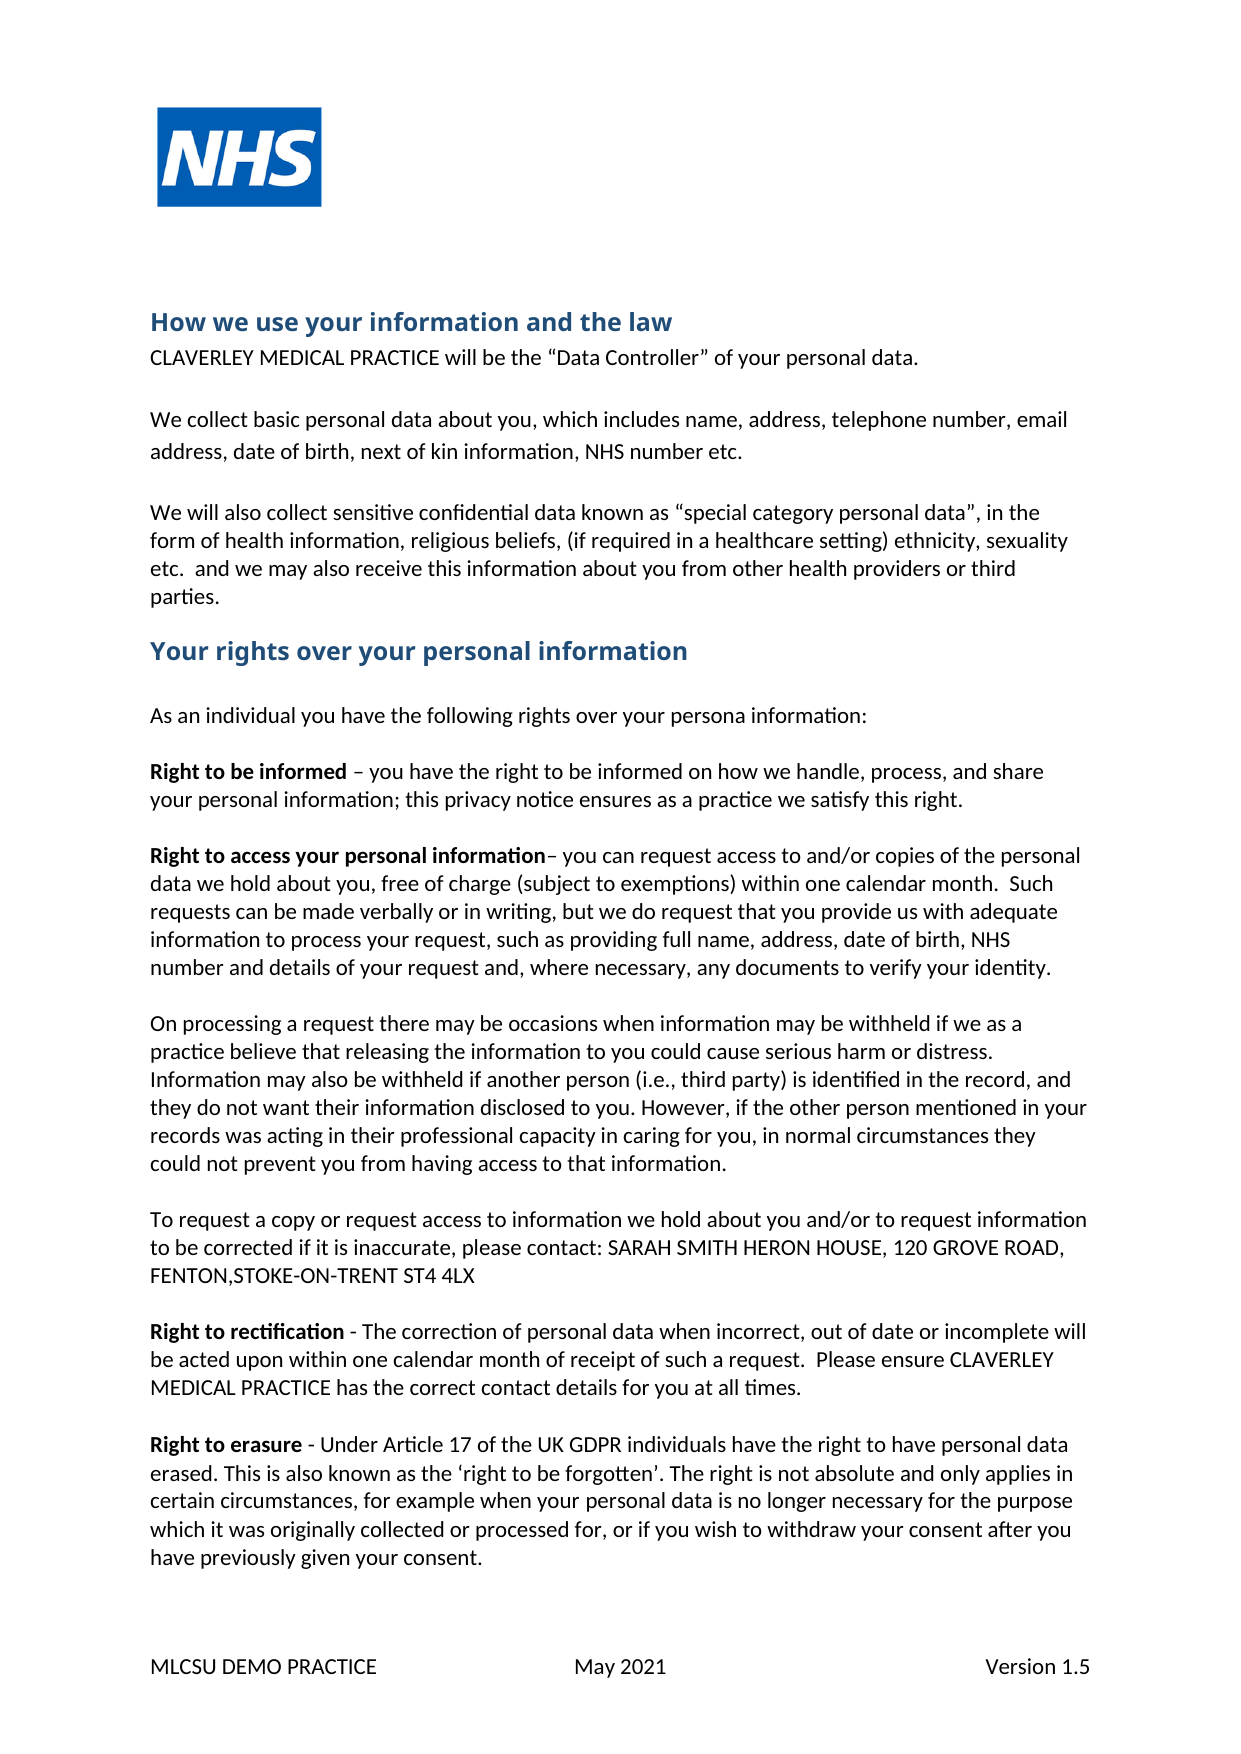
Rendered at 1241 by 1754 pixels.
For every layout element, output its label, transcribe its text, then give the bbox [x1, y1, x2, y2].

text Right to be informed – you have the right to be informed on how we handle, process, and share your personal information; this privacy notice ensures as a practice we satisfy this right. [150, 757, 1090, 813]
text CLAVERLEY MEDICAL PRACTICE will be the “Data Controller” of your personal data. [150, 343, 1090, 371]
subtitle Your rights over your personal information [150, 634, 1090, 668]
text On processing a request there may be occasions when information may be withheld if we as a practice believe that releasing the information to you could cause serious harm or distress. Information may also be withheld if another person (i.e., third party) is identified in the record, and they do not want their information disclosed to you. However, if the other person mentioned in your records was acting in their professional capacity in caring for you, in normal circumstances they could not prevent you from having access to that information. [150, 1009, 1090, 1177]
text As an individual you have the following rights over your persona information: [150, 701, 1090, 729]
text To request a copy or request access to information we hold about you and/or to request information to be corrected if it is inaccurate, please contact: SARAH SMITH HERON HOUSE, 120 GROVE ROAD, FENTON,STOKE-ON-TRENT ST4 4LX [150, 1205, 1090, 1289]
text Right to rectification - The correction of personal data when incorrect, out of date or incomplete will be acted upon within one calendar month of receipt of such a request. Please ensure CLAVERLEY MEDICAL PRACTICE has the correct contact details for you at all times. [150, 1317, 1090, 1401]
text We collect basic personal data about you, which includes name, address, telephone number, email address, date of birth, next of kin information, NHS number etc. [150, 405, 1090, 465]
text Right to access your personal information– you can request access to and/or copies of the personal data we hold about you, free of charge (subject to exemptions) within one calendar month. Such requests can be made verbally or in writing, but we do request that you provide us with adequate information to process your request, such as providing full name, address, date of birth, NHS number and details of your request and, where necessary, any documents to verify your identity. [150, 841, 1090, 981]
text Right to erasure - Under Article 17 of the UK GDPR individuals have the right to have personal data erased. This is also known as the ‘right to be forgotten’. The right is not absolute and only applies in certain circumstances, for example when your personal data is no longer necessary for the purpose which it was originally collected or processed for, or if you wish to withdraw your consent after you have previously given your consent. [150, 1431, 1090, 1571]
text We will also collect sensitive confidential data known as “special category personal data”, in the form of health information, religious beliefs, (if required in a healthcare setting) ethnicity, sexuality etc. and we may also receive this information about you from other health providers or third parties. [150, 498, 1090, 610]
picture [150, 101, 330, 212]
subtitle How we use your information and the law [150, 304, 1090, 338]
